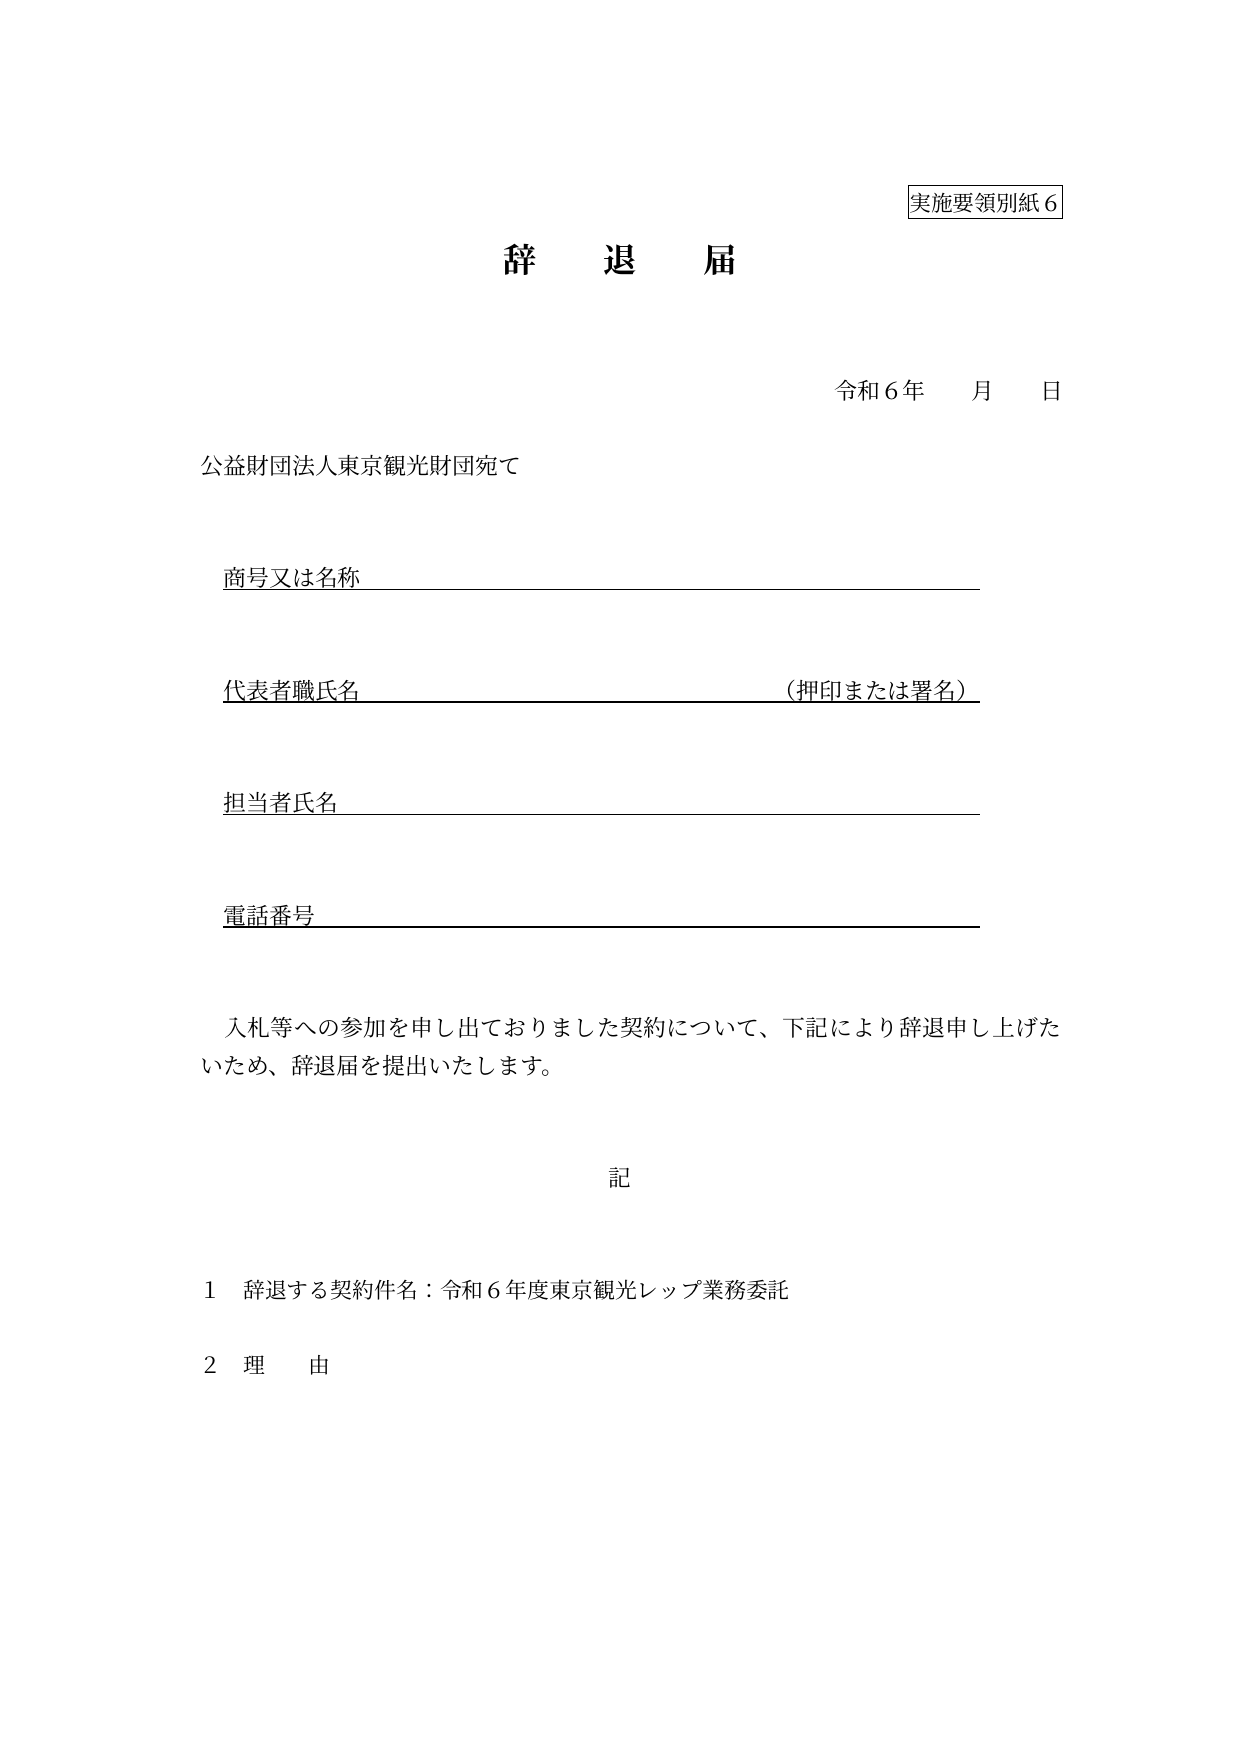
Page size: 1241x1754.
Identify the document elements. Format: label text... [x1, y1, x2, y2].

text １ 辞退する契約件名：令和６年度東京観光レップ業務委託 [177, 1271, 1063, 1308]
text ２ 理 由 [177, 1346, 1063, 1383]
text 電話番号 [177, 896, 1063, 933]
text 実施要領別紙６ [177, 183, 1063, 221]
subtitle 記 [177, 1158, 1063, 1196]
text 商号又は名称 [177, 558, 1063, 596]
text 辞 退 届 [177, 221, 1063, 296]
text 入札等への参加を申し出ておりました契約について、下記により辞退申し上げたいため、辞退届を提出いたします。 [177, 1008, 1063, 1083]
text 担当者氏名 [177, 783, 1063, 821]
text 令和６年 月 日 [177, 371, 1063, 408]
text 公益財団法人東京観光財団宛て [177, 446, 1063, 483]
text 代表者職氏名 （押印または署名） [177, 671, 1063, 708]
